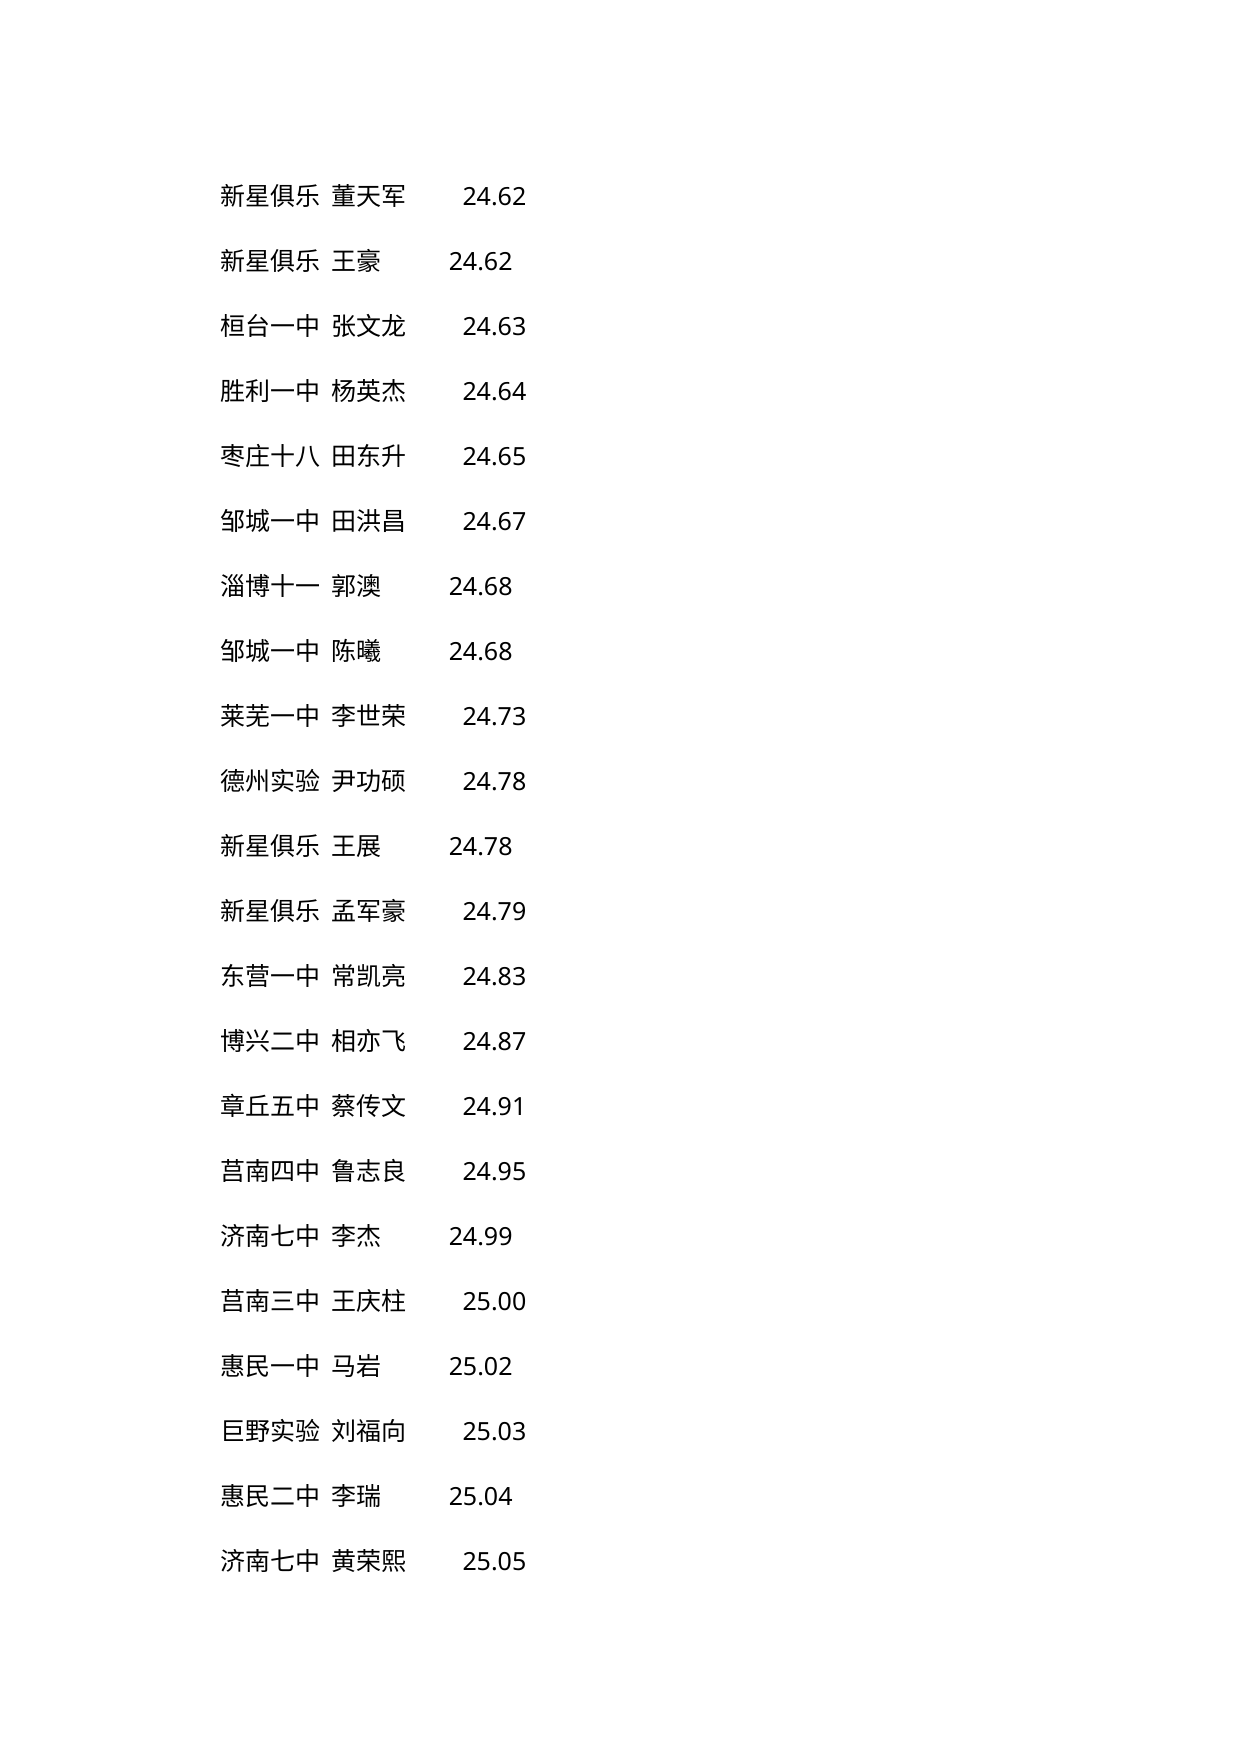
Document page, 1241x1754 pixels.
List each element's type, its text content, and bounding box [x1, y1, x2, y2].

text 邹城一中 陈曦 24.68 [187, 617, 1053, 682]
text 新星俱乐 王豪 24.62 [187, 227, 1053, 292]
text 桓台一中 张文龙 24.63 [187, 292, 1053, 357]
text 新星俱乐 王展 24.78 [187, 812, 1053, 877]
text 胜利一中 杨英杰 24.64 [187, 357, 1053, 422]
text 惠民一中 马岩 25.02 [187, 1332, 1053, 1397]
text 章丘五中 蔡传文 24.91 [187, 1072, 1053, 1137]
text 新星俱乐 孟军豪 24.79 [187, 877, 1053, 942]
text 淄博十一 郭澳 24.68 [187, 552, 1053, 617]
text 惠民二中 李瑞 25.04 [187, 1462, 1053, 1527]
text 新星俱乐 董天军 24.62 [187, 162, 1053, 227]
text 东营一中 常凯亮 24.83 [187, 942, 1053, 1007]
text 济南七中 黄荣熙 25.05 [187, 1527, 1053, 1592]
text 博兴二中 相亦飞 24.87 [187, 1007, 1053, 1072]
text 邹城一中 田洪昌 24.67 [187, 487, 1053, 552]
text 德州实验 尹功硕 24.78 [187, 747, 1053, 812]
text 莱芜一中 李世荣 24.73 [187, 682, 1053, 747]
text 莒南四中 鲁志良 24.95 [187, 1137, 1053, 1202]
text 枣庄十八 田东升 24.65 [187, 422, 1053, 487]
text 巨野实验 刘福向 25.03 [187, 1397, 1053, 1462]
text 济南七中 李杰 24.99 [187, 1202, 1053, 1267]
text 莒南三中 王庆柱 25.00 [187, 1267, 1053, 1332]
